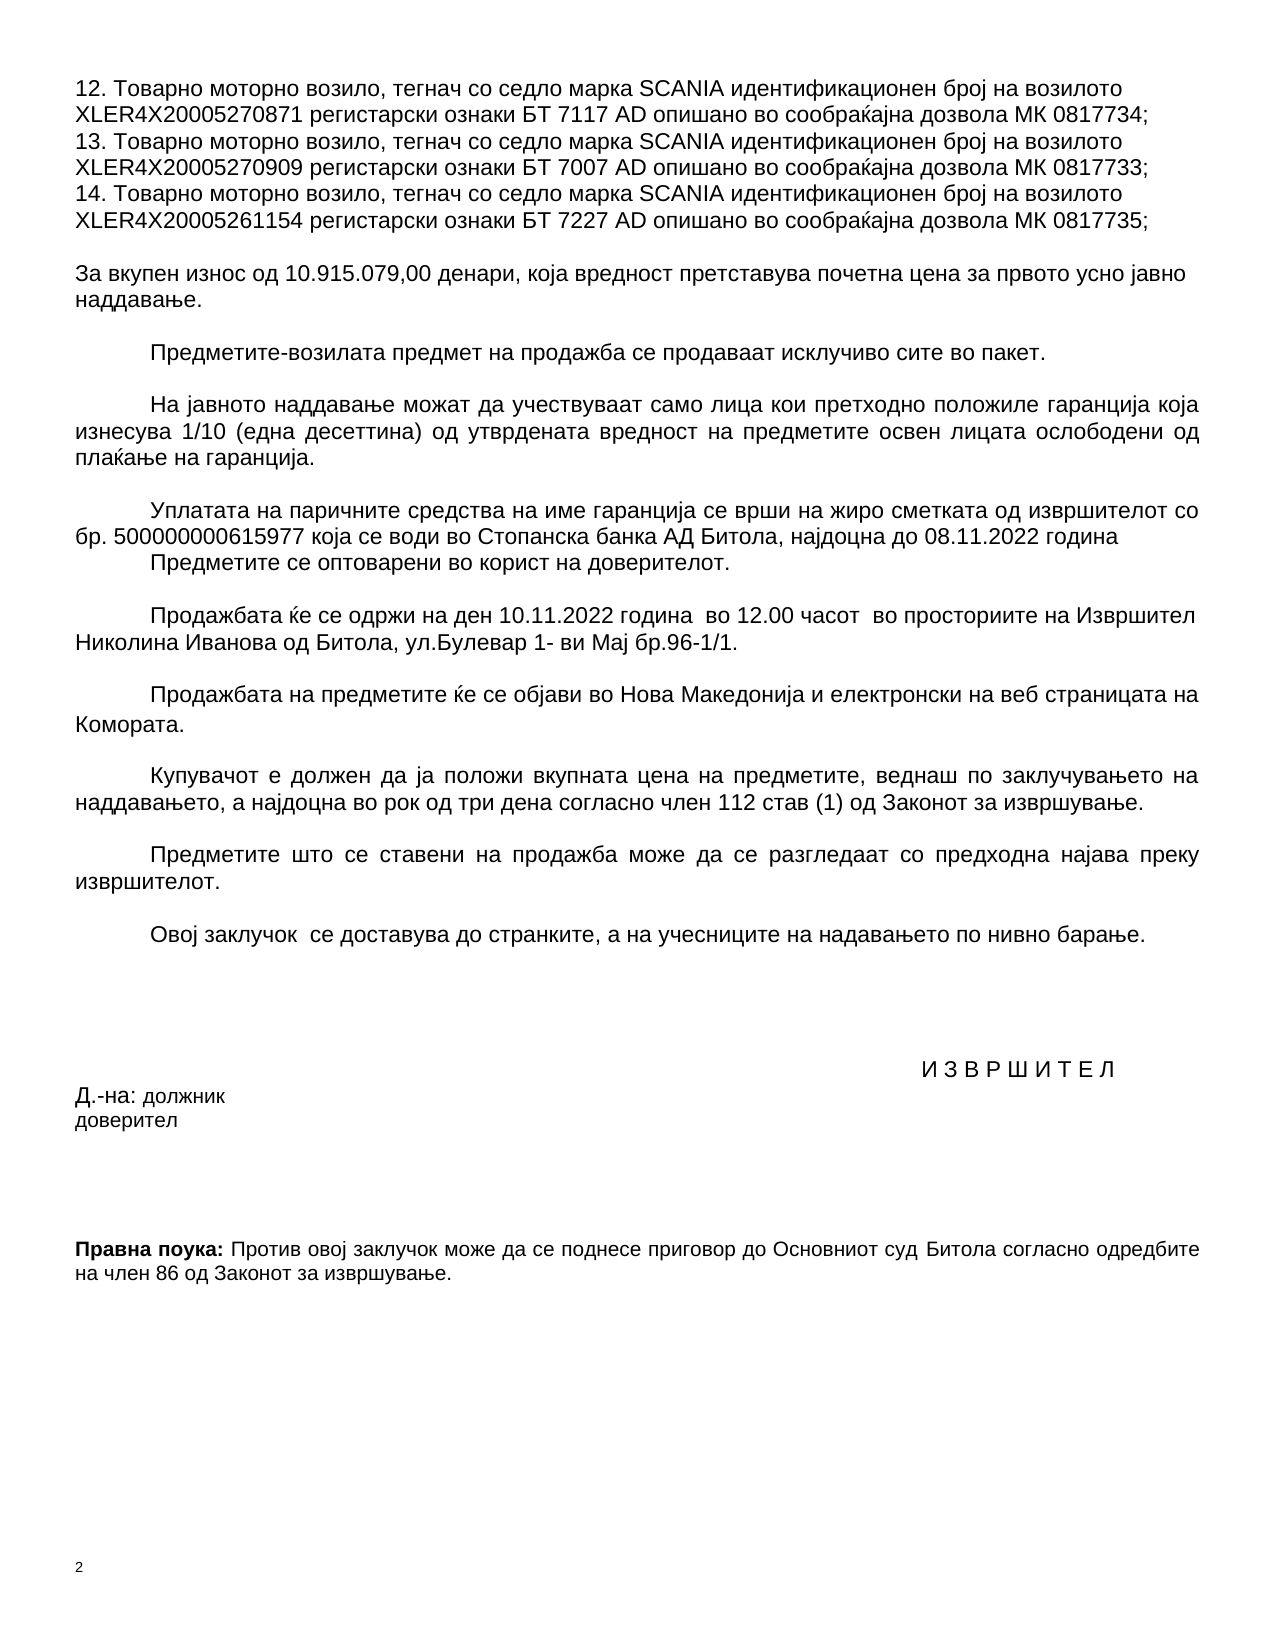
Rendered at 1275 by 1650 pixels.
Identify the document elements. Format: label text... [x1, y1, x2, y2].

text Предметите-возилата предмет на продажба се продаваат исклучиво сите во пакет. [75, 338, 1200, 365]
text Купувачот е должен да ја положи вкупната цена на предметите, веднаш по заклучувањето на наддавањето, а најдоцна во рок од три дена согласно член 112 став (1) од Законот за извршување. [75, 762, 1200, 815]
text 12. Товарно моторно возило, тегнач со седло марка SCANIA идентификационен број на возилото XLER4X20005270871 регистарски ознаки БТ 7117 АD опишано во сообраќајна дозвола МК 0817734; [75, 75, 1200, 128]
text Предметите што се ставени на продажба може да се разгледаат со предходна најава преку извршителот. [75, 841, 1200, 894]
text 14. Товарно моторно возило, тегнач со седло марка SCANIA идентификационен број на возилото XLER4X20005261154 регистарски ознаки БТ 7227 АD опишано во сообраќајна дозвола МК 0817735; [75, 180, 1200, 233]
text Овој заклучок се доставува до странките, а на учесниците на надавањето по нивно барање. [75, 921, 1200, 947]
text Д.-на: должник [75, 1082, 1200, 1108]
text На јавното наддавање можат да учествуваат само лица кои претходно положиле гаранција која изнесува 1/10 (една десеттина) од утврдената вредност на предметите освен лицата ослободени од плаќање на гаранција. [75, 391, 1200, 470]
text доверител [75, 1108, 1200, 1132]
text Продажбата ќе се одржи на ден 10.11.2022 година во 12.00 часот во просториите на Извршител Николина Иванова од Битола, ул.Булевар 1- ви Мај бр.96-1/1. [75, 602, 1200, 655]
text За вкупен износ од 10.915.079,00 денари, која вредност претставува почетна цена за првото усно јавно наддавање. [75, 259, 1200, 312]
text Правна поука: Против овој заклучок може да се поднесе приговор до Основниот суд Битола согласно одредбите на член 86 од Законот за извршување. [75, 1237, 1200, 1284]
text Уплатата на паричните средства на име гаранција се врши на жиро сметката од извршителот со бр. 500000000615977 која се води во Стопанска банка АД Битола, најдоцна до 08.11.2022 година [75, 497, 1200, 549]
text И З В Р Ш И Т Е Л [75, 1056, 1200, 1082]
text Предметите се оптоварени во корист на доверителот. [75, 549, 1200, 576]
text 13. Товарно моторно возило, тегнач со седло марка SCANIA идентификационен број на возилото XLER4X20005270909 регистарски ознаки БТ 7007 АD опишано во сообраќајна дозвола МК 0817733; [75, 128, 1200, 180]
text Продажбата на предметите ќе се објави во Нова Македонија и електронски на веб страницата на Комората. [75, 681, 1200, 738]
